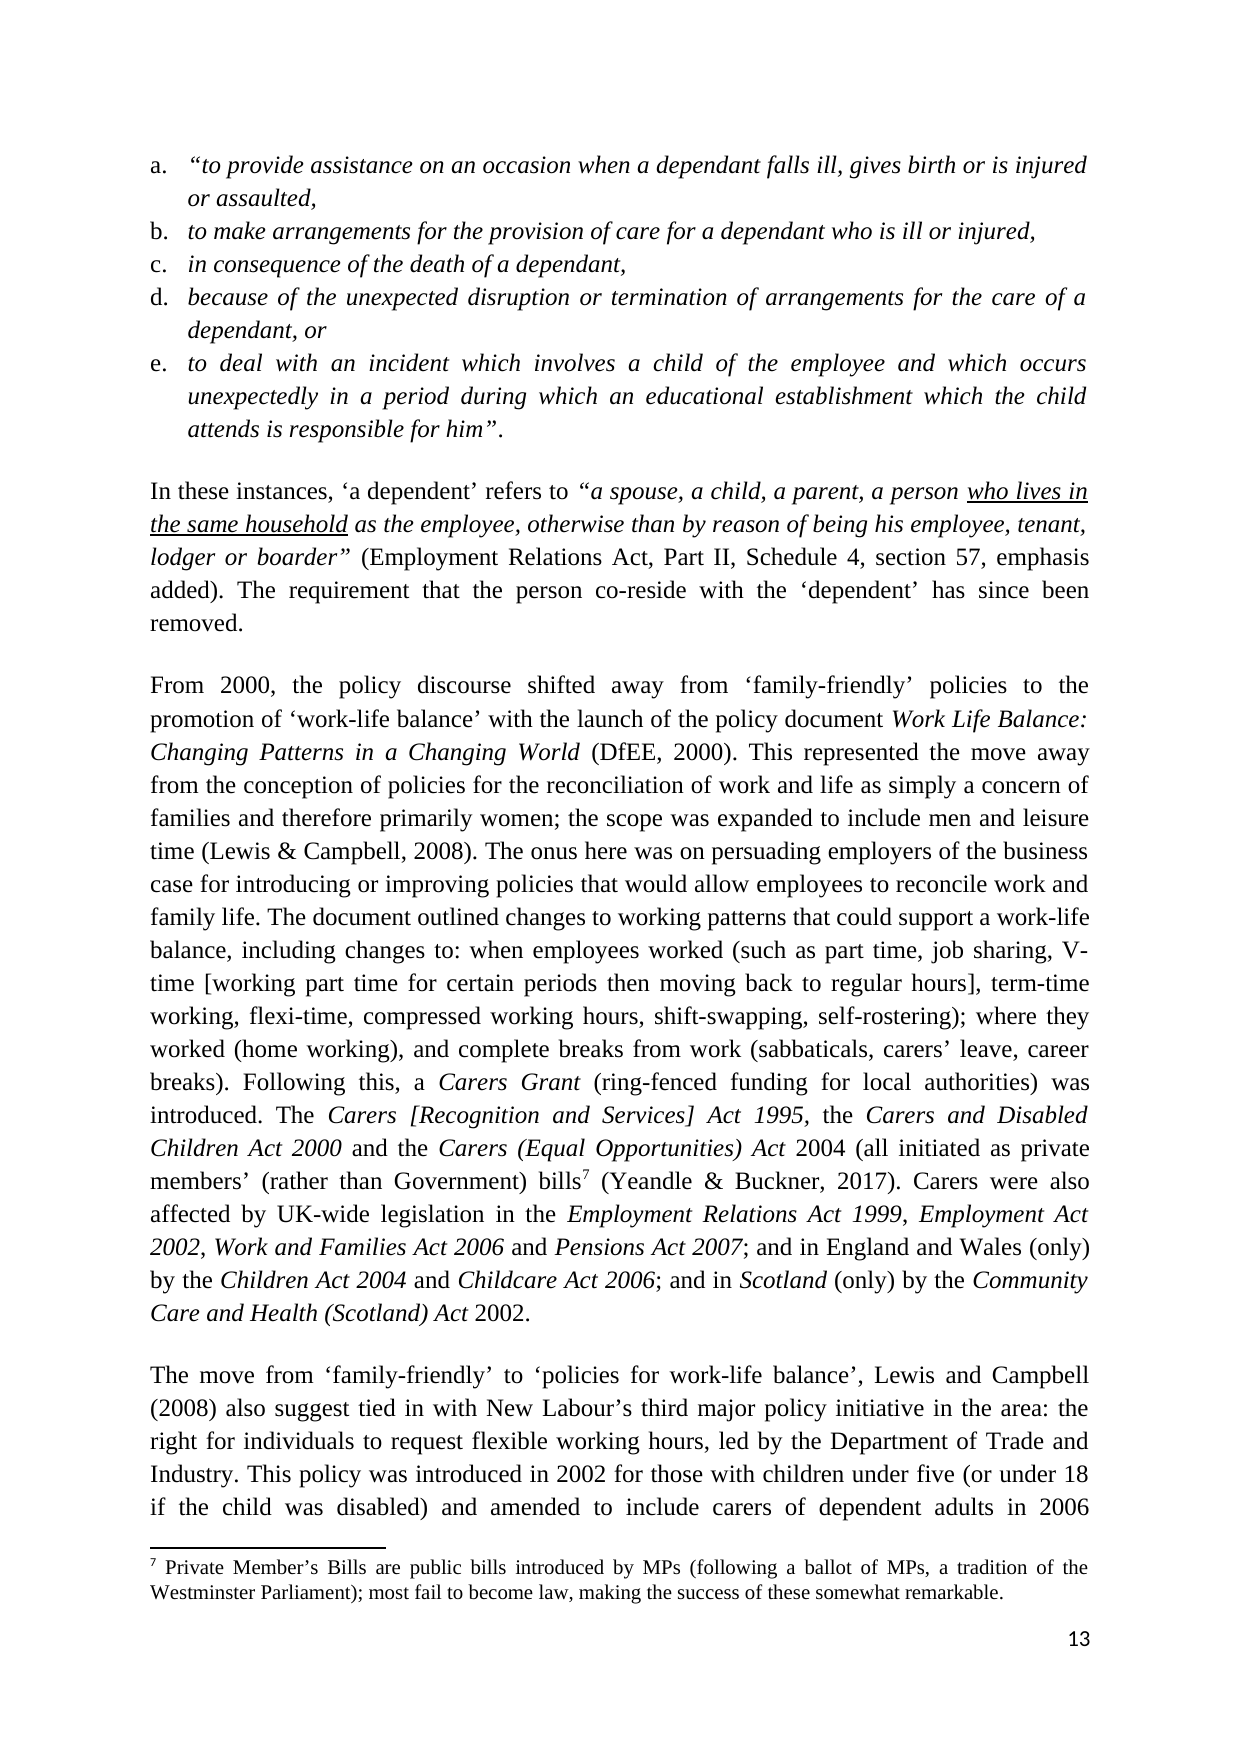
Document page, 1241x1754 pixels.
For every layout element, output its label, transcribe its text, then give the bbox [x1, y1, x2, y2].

list “to provide assistance on an occasion when a dependant falls ill, gives birth or is injured or assaulted, [150, 150, 1090, 212]
list because of the unexpected disruption or termination of arrangements for the care of a dependant, or [150, 282, 1090, 344]
list in consequence of the death of a dependant, [150, 249, 1090, 278]
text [150, 1360, 1090, 1521]
text From 2000, the policy discourse shifted away from ‘family-friendly’ policies to the promotion of ‘work-life balance’ with the launch of the policy document Work Life Balance: Changing Patterns in a Changing World (DfEE, 2000). This represented the move away from the conception of policies for the reconciliation of work and life as simply a concern of families and therefore primarily women; the scope was expanded to include men and leisure time (Lewis & Campbell, 2008). The onus here was on persuading employers of the business case for introducing or improving policies that would allow employees to reconcile work and family life. The document outlined changes to working patterns that could support a work-life balance, including changes to: when employees worked (such as part time, job sharing, V-time [working part time for certain periods then moving back to regular hours], term-time working, flexi-time, compressed working hours, shift-swapping, self-rostering); where they worked (home working), and complete breaks from work (sabbaticals, carers’ leave, career breaks). Following this, a Carers Grant (ring-fenced funding for local authorities) was introduced. The Carers [Recognition and Services] Act 1995, the Carers and Disabled Children Act 2000 and the Carers (Equal Opportunities) Act 2004 (all initiated as private members’ (rather than Government) bills (Yeandle & Buckner, 2017). Carers were also affected by UK-wide legislation in the Employment Relations Act 1999, Employment Act 2002, Work and Families Act 2006 and Pensions Act 2007; and in England and Wales (only) by the Children Act 2004 and Childcare Act 2006; and in Scotland (only) by the Community Care and Health (Scotland) Act 2002. [150, 671, 1090, 1327]
text In these instances, ‘a dependent’ refers to “a spouse, a child, a parent, a person who lives in the same household as the employee, otherwise than by reason of being his employee, tenant, lodger or boarder” (Employment Relations Act, Part II, Schedule 4, section 57, emphasis added). The requirement that the person co-reside with the ‘dependent’ has since been removed. [150, 476, 1090, 637]
list to make arrangements for the provision of care for a dependant who is ill or injured, [150, 216, 1090, 245]
list to deal with an incident which involves a child of the employee and which occurs unexpectedly in a period during which an educational establishment which the child attends is responsible for him”. [150, 348, 1090, 443]
